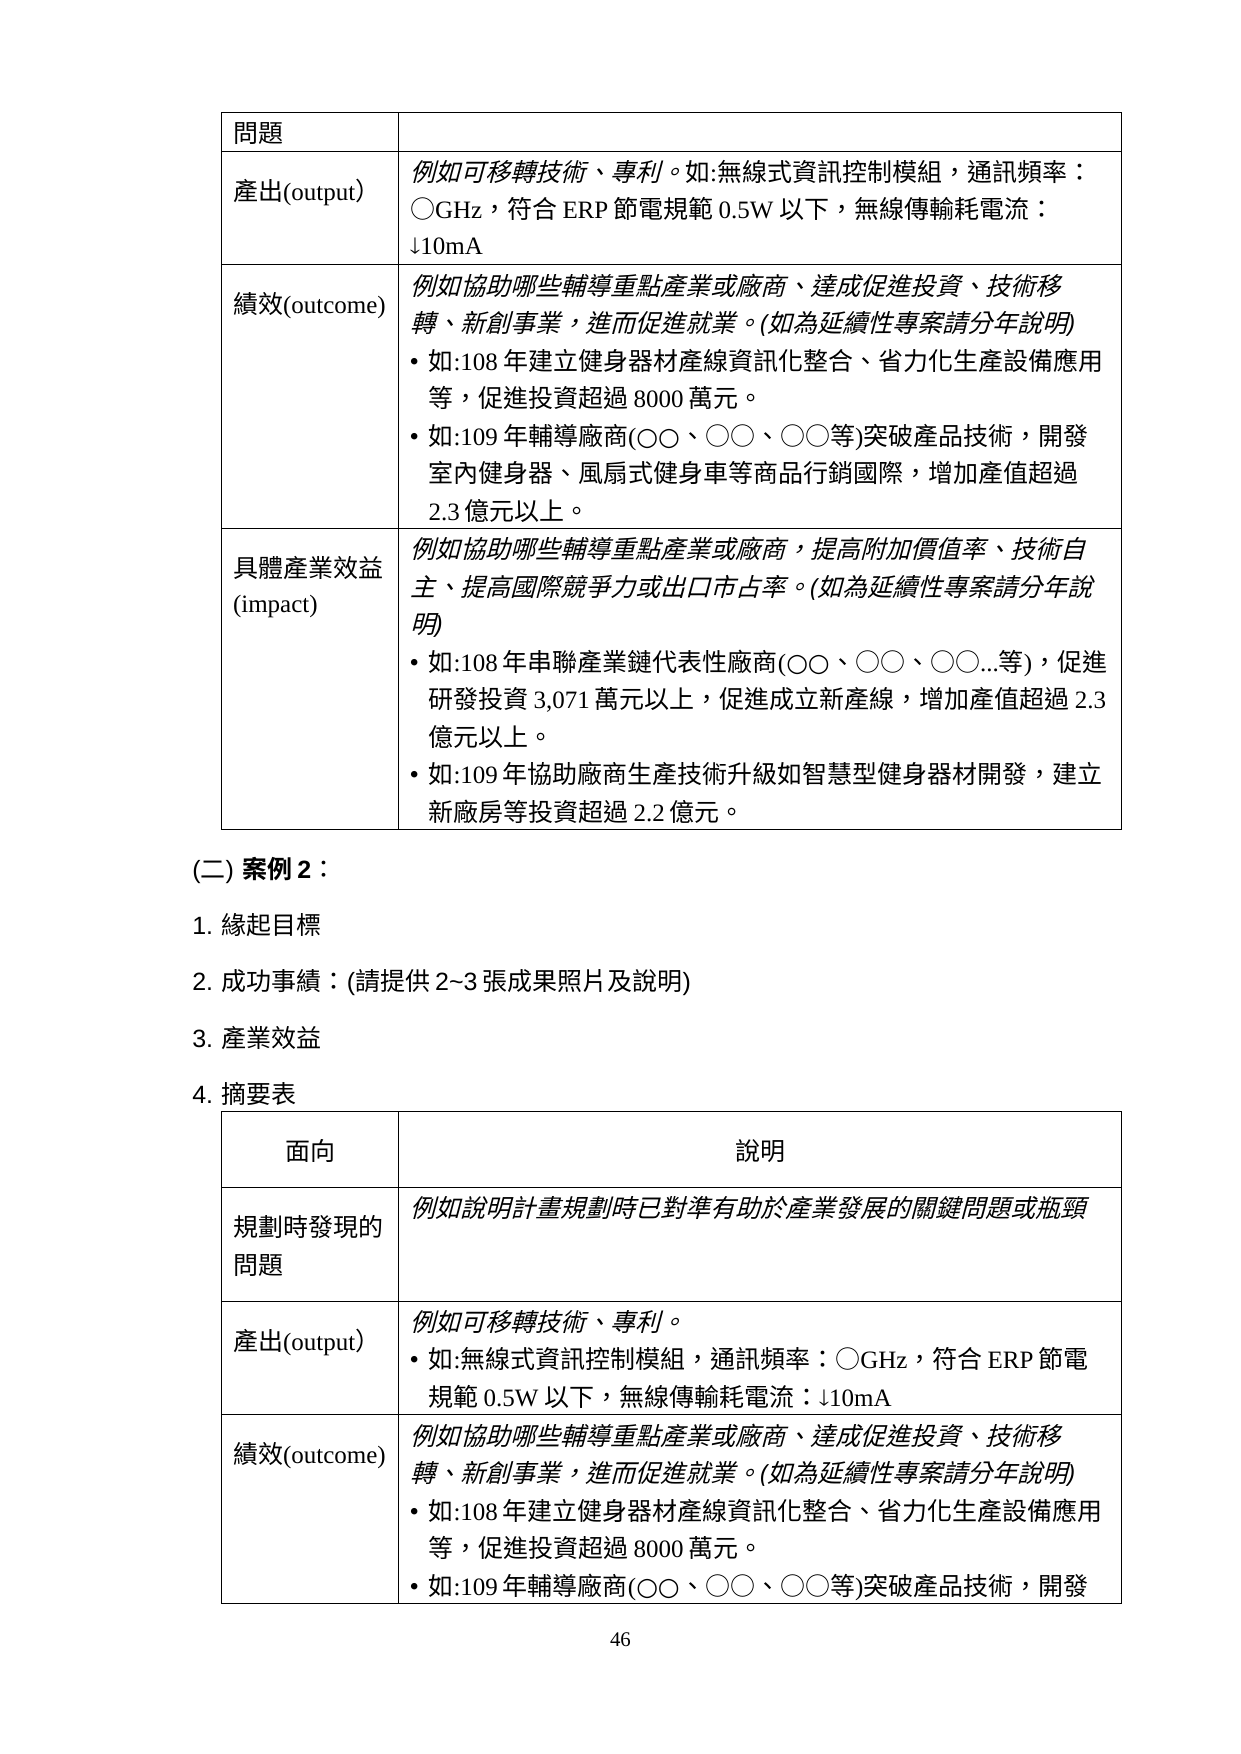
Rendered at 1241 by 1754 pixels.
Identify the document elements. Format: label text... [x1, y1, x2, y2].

table_cell 例如可移轉技術、專利。 如:無線式資訊控制模組，通訊頻率：○GHz，符合ERP 節電規範0.5W 以下，無線傳輸耗電流：10mA [399, 1302, 1121, 1414]
list 成功事績：(請提供2~3張成果照片及說明) [192, 961, 1122, 999]
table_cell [399, 113, 1121, 151]
list 摘要表 [192, 1074, 1122, 1111]
table_cell 產出(output） [222, 1302, 398, 1414]
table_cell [399, 1415, 1121, 1603]
table_header 說明 [399, 1112, 1121, 1187]
table_cell 例如協助哪些輔導重點產業或廠商，提高附加價值率、技術自主、提高國際競爭力或出口市占率。(如為延續性專案請分年說明) 如:108年串聯產業鏈代表性廠商(○○、○○、○○...等)，促進研發投資3,071萬元以上，促進成立新產線，增加產值超過2.3億元以上。 如:109年協助廠商生產技術升級如智慧型健身器材開發，建立新廠房等投資超過2.2億元。 [399, 529, 1121, 829]
list 產業效益 [192, 1017, 1122, 1055]
table_cell 績效(outcome) [222, 1415, 398, 1603]
table_cell 例如可移轉技術、專利。如:無線式資訊控制模組，通訊頻率：○GHz，符合ERP 節電規範0.5W 以下，無線傳輸耗電流：10mA [399, 152, 1121, 264]
list 緣起目標 [192, 905, 1122, 942]
table_cell 例如說明計畫規劃時已對準有助於產業發展的關鍵問題或瓶頸 [399, 1188, 1121, 1301]
list 案例2： [192, 849, 1122, 886]
table_cell 規劃時發現的問題 [222, 113, 398, 151]
table_cell 具體產業效益(impact) [222, 529, 398, 829]
table_cell 規劃時發現的問題 [222, 1188, 398, 1301]
table_cell 產出(output） [222, 152, 398, 264]
table_cell 績效(outcome) [222, 265, 398, 528]
table_header 面向 [222, 1112, 398, 1187]
